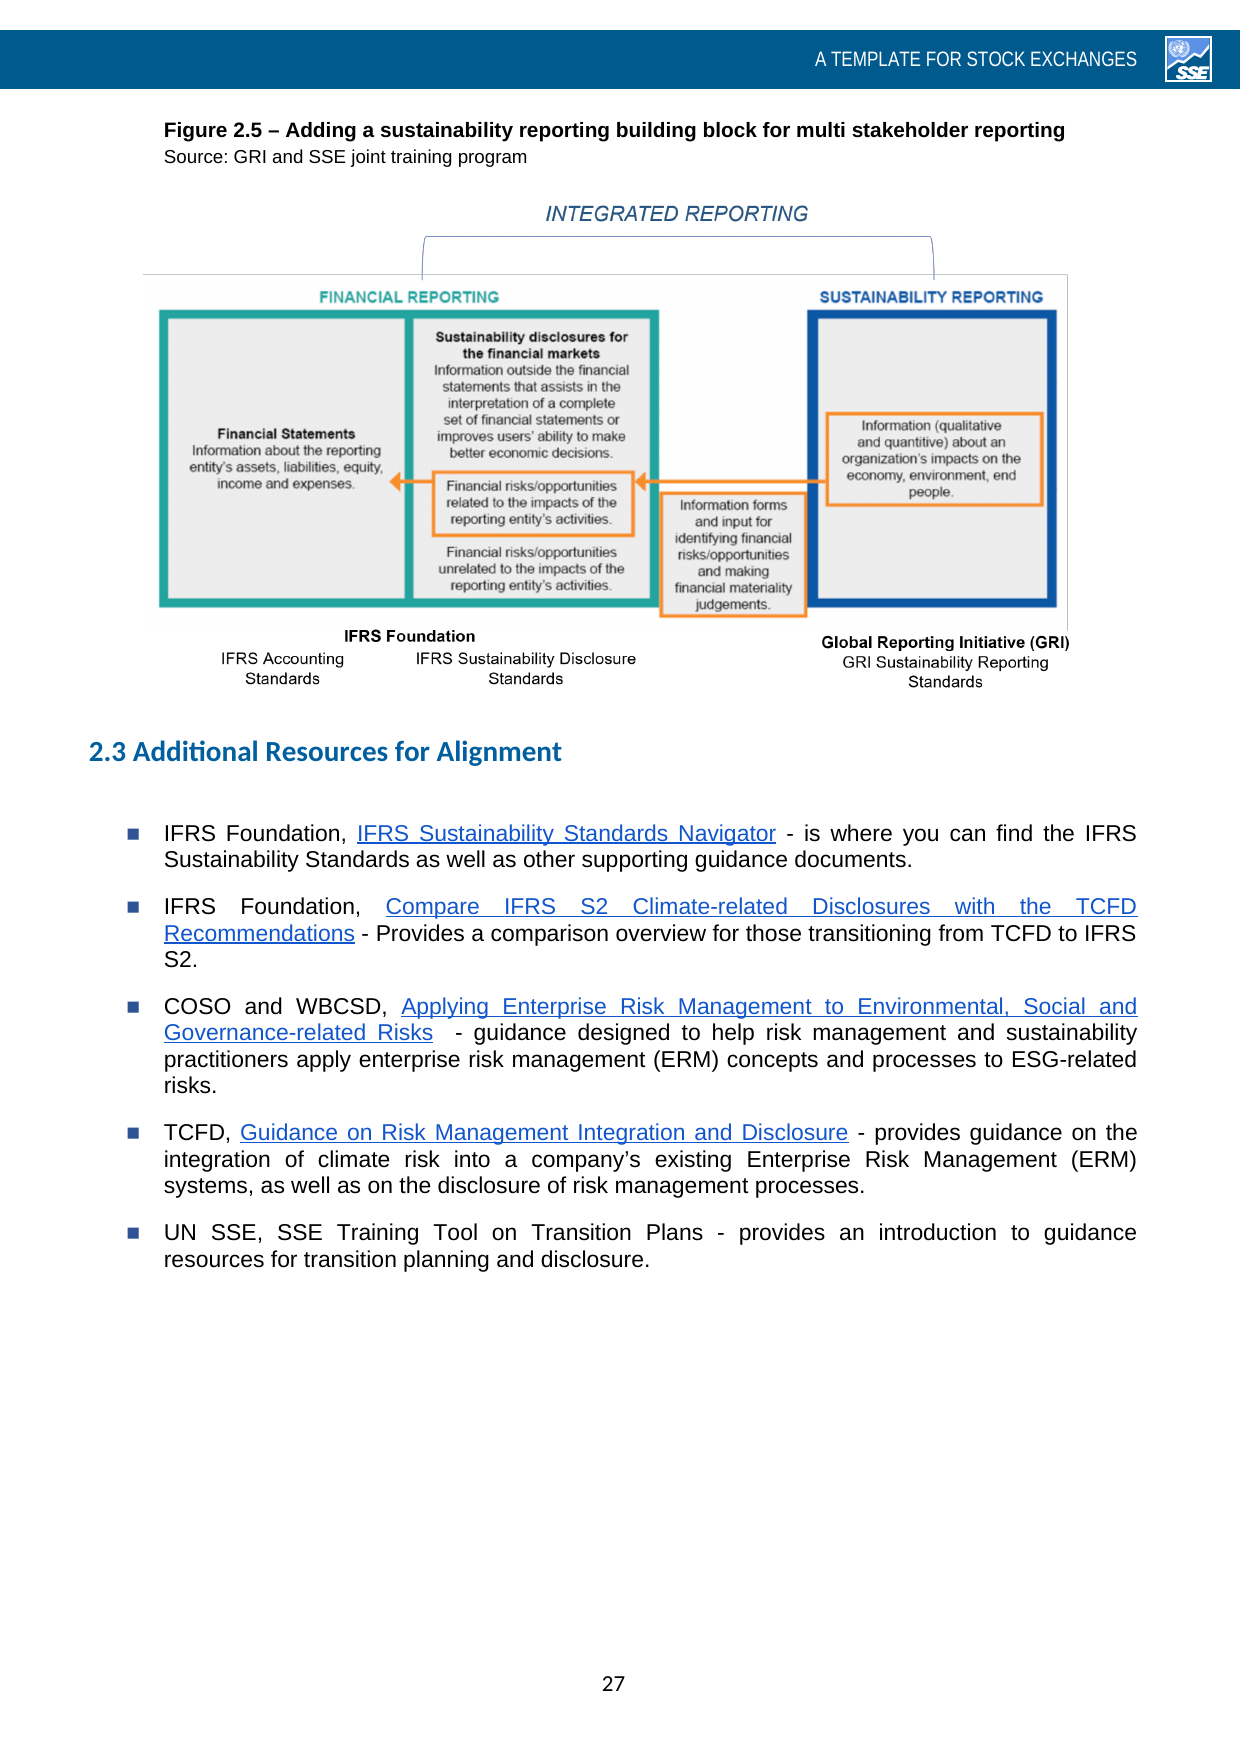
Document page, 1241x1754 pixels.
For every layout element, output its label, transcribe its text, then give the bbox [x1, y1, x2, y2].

picture [1167, 38, 1210, 80]
list UN SSE, SSE Training Tool on Transition Plans - provides an introduction to guidance resources for transition planning and disclosure. [126, 1219, 1138, 1272]
subtitle 2.3 Additional Resources for Alignment [89, 733, 1138, 768]
text Source: GRI and SSE joint training program [164, 146, 1138, 168]
list IFRS Foundation, IFRS Sustainability Standards Navigator - is where you can find the IFRS Sustainability Standards as well as other supporting guidance documents. [126, 819, 1138, 872]
picture [143, 194, 1084, 701]
list COSO and WBCSD, Applying Enterprise Risk Management to Environmental, Social and Governance-related Risks - guidance designed to help risk management and sustainability practitioners apply enterprise risk management (ERM) concepts and processes to ESG-related risks. [126, 993, 1138, 1098]
list TCFD, Guidance on Risk Management Integration and Disclosure - provides guidance on the integration of climate risk into a company’s existing Enterprise Risk Management (ERM) systems, as well as on the disclosure of risk management processes. [126, 1119, 1138, 1198]
list IFRS Foundation, Compare IFRS S2 Climate-related Disclosures with the TCFD Recommendations - Provides a comparison overview for those transitioning from TCFD to IFRS S2. [126, 893, 1138, 972]
subtitle Figure 2.5 – Adding a sustainability reporting building block for multi stakeholder reporting [164, 118, 1138, 142]
